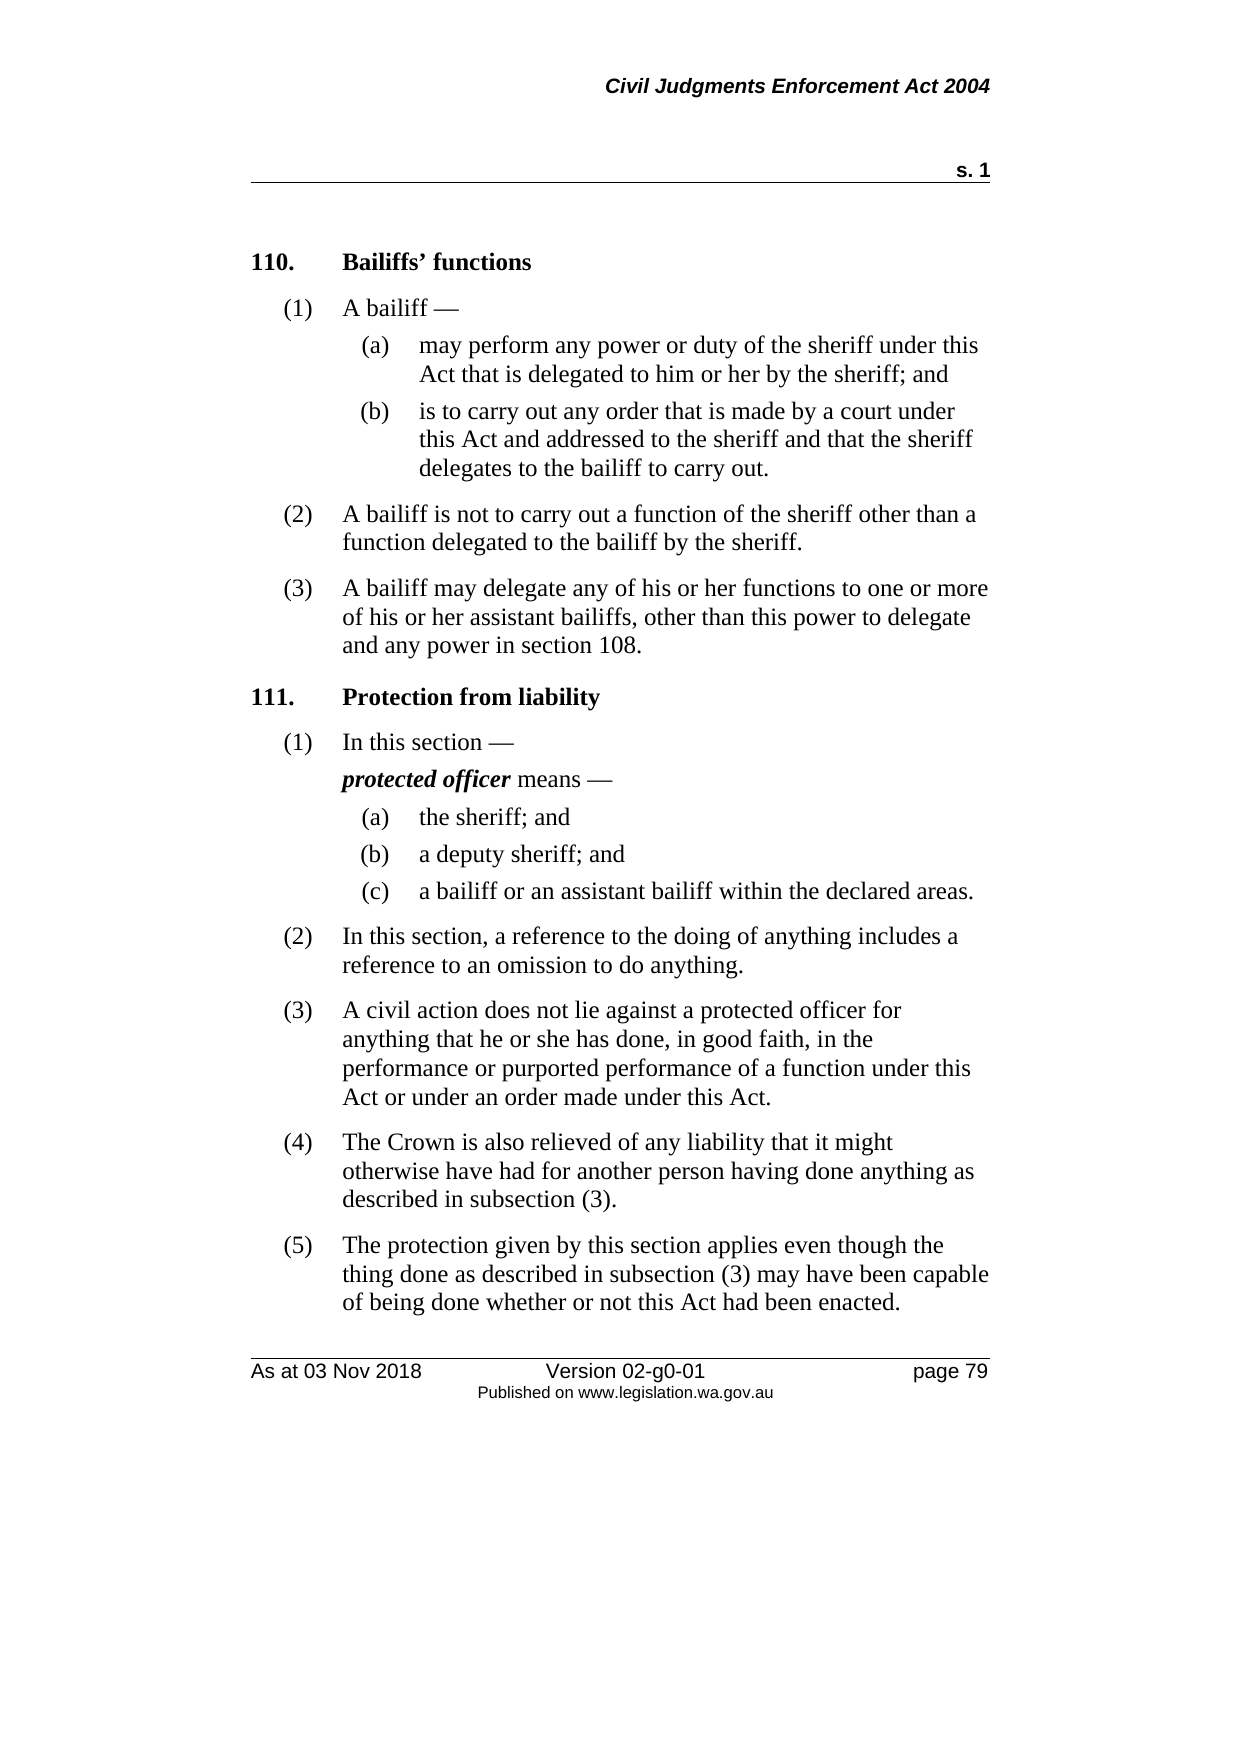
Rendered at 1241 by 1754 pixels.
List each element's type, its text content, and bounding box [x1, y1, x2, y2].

text (1) A bailiff — [251, 293, 990, 322]
text (5) The protection given by this section applies even though the thing done as described in subsection (3) may have been capable of being done whether or not this Act had been enacted. [251, 1230, 990, 1316]
text (c) a bailiff or an assistant bailiff within the declared areas. [251, 876, 990, 904]
text (3) A bailiff may delegate any of his or her functions to one or more of his or her assistant bailiffs, other than this power to delegate and any power in section 108. [251, 573, 990, 659]
text (2) A bailiff is not to carry out a function of the sheriff other than a function delegated to the bailiff by the sheriff. [251, 499, 990, 556]
text (3) A civil action does not lie against a protected officer for anything that he or she has done, in good faith, in the performance or purported performance of a function under this Act or under an order made under this Act. [251, 995, 990, 1110]
text (1) In this section — [251, 727, 990, 756]
subtitle 110. Bailiffs’ functions [251, 247, 990, 276]
text (4) The Crown is also relieved of any liability that it might otherwise have had for another person having done anything as described in subsection (3). [251, 1127, 990, 1213]
subtitle 111. Protection from liability [251, 682, 990, 711]
text protected officer means — [251, 764, 990, 793]
text (a) the sheriff; and [251, 802, 990, 830]
text (2) In this section, a reference to the doing of anything includes a reference to an omission to do anything. [251, 921, 990, 979]
text (a) may perform any power or duty of the sheriff under this Act that is delegated to him or her by the sheriff; and [251, 330, 990, 387]
text (b) is to carry out any order that is made by a court under this Act and addressed to the sheriff and that the sheriff delegates to the bailiff to carry out. [251, 396, 990, 482]
text (b) a deputy sheriff; and [251, 839, 990, 867]
